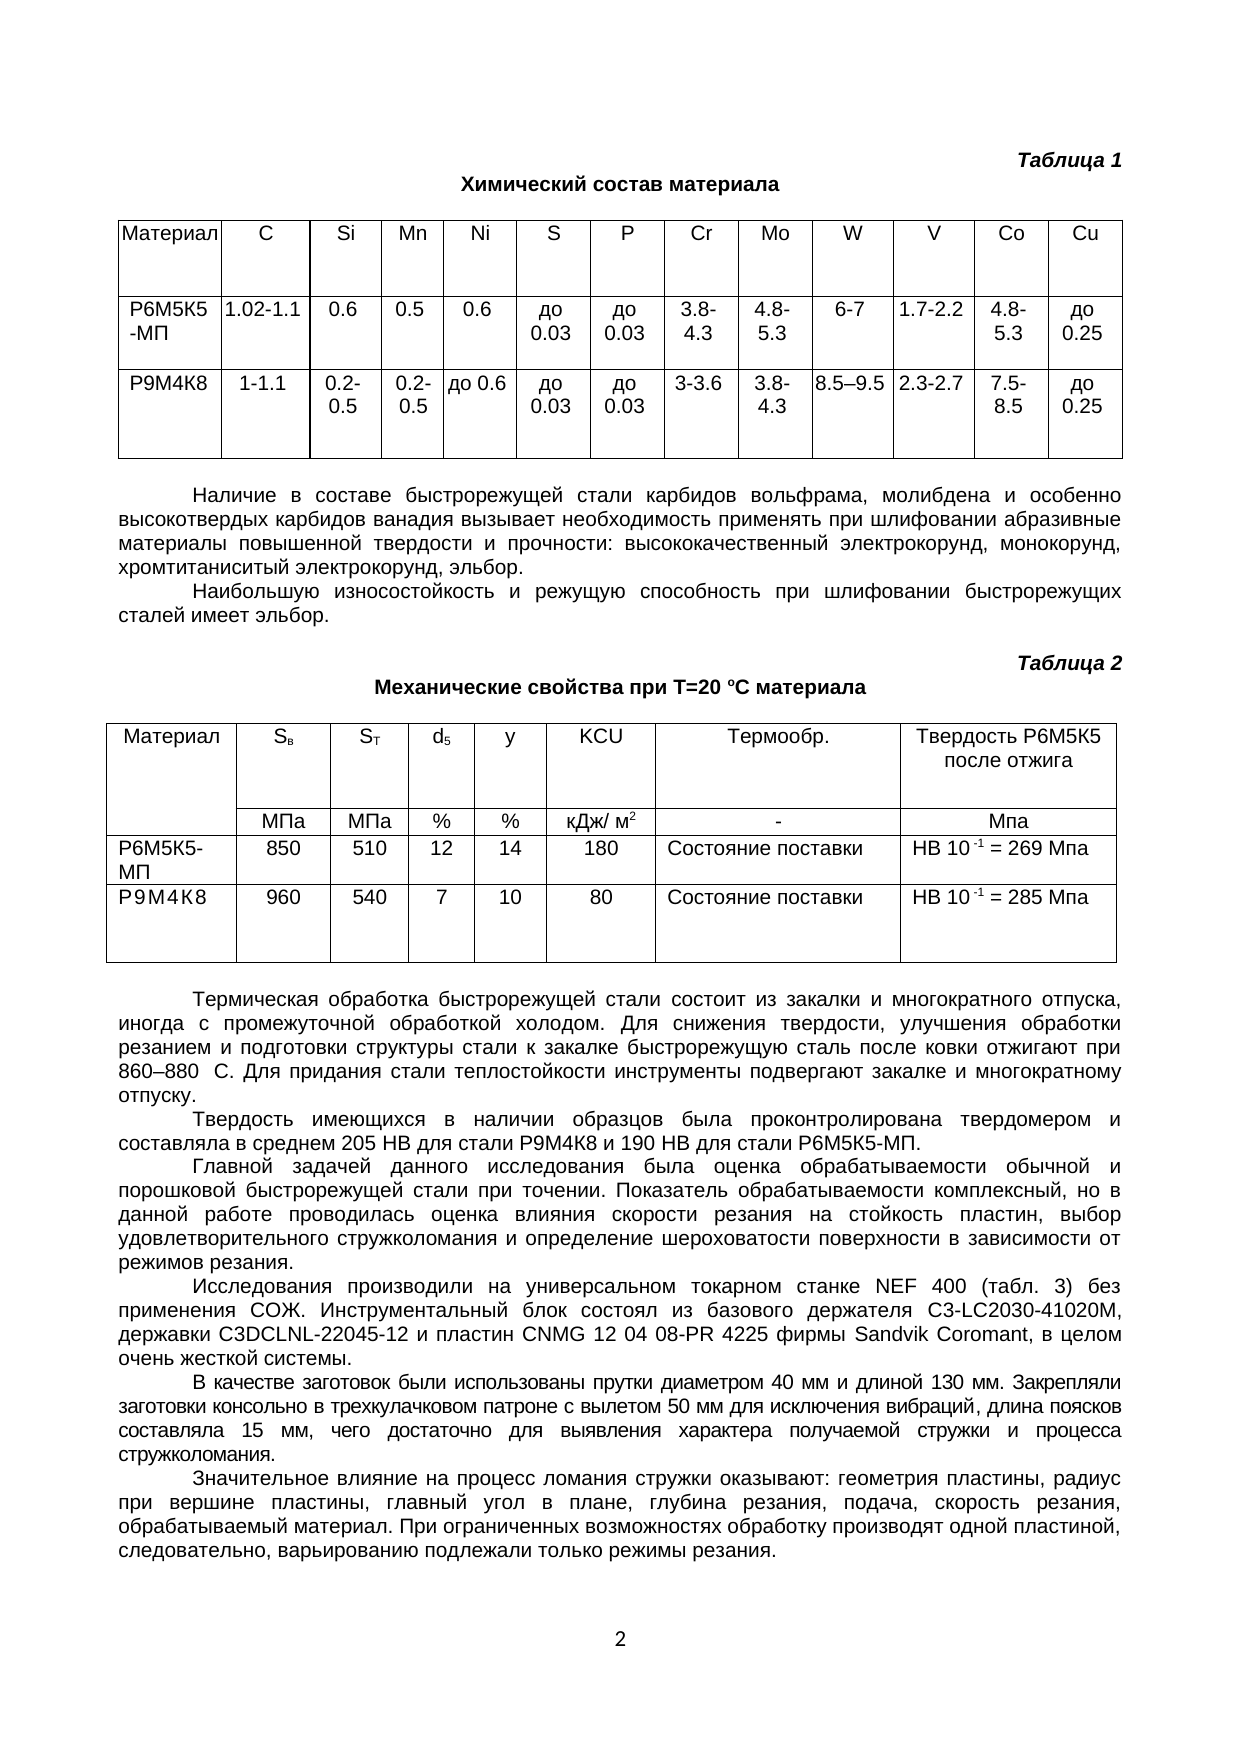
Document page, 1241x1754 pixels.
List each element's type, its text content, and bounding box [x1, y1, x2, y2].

text Главной задачей данного исследования была оценка обрабатываемости обычной и порошковой быстрорежущей стали при точении. Показатель обрабатываемости комплексный, но в данной работе проводилась оценка влияния скорости резания на стойкость пластин, выбор удовлетворительного стружколомания и определение шероховатости поверхности в зависимости от режимов резания. [118, 1154, 1122, 1274]
table_cell % [409, 809, 474, 835]
table_header d5 [409, 724, 474, 808]
table_cell 1.02-1.1 [222, 297, 309, 369]
table_cell 850 [237, 836, 330, 884]
table_cell до 0.03 [517, 297, 590, 369]
table_cell Р6М5К5-МП [119, 297, 221, 369]
table_cell 4.8-5.3 [975, 297, 1048, 369]
table_cell 7.5-8.5 [975, 370, 1048, 458]
table_cell Р9М4К8 [119, 370, 221, 458]
table_cell 510 [331, 836, 408, 884]
text Исследования производили на универсальном токарном станке NEF 400 (табл. 3) без применения СОЖ. Инструментальный блок состоял из базового держателя C3-LC2030-41020M, державки С3DCLNL-22045-12 и пластин CNMG 12 04 08-PR 4225 фирмы Sandvik Coromant, в целом очень жесткой системы. [118, 1274, 1122, 1370]
table_cell HB 10 -1 = 269 Мпа [901, 836, 1116, 884]
table_header KCU [547, 724, 655, 808]
table_header Cr [665, 221, 738, 296]
table_header P [591, 221, 664, 296]
table_cell до 0.03 [591, 370, 664, 458]
table_cell до 0.25 [1049, 370, 1122, 458]
table_header Твердость Р6М5К5 после отжига [901, 724, 1116, 808]
table_header Sв [237, 724, 330, 808]
text Термическая обработка быстрорежущей стали состоит из закалки и многократного отпуска, иногда с промежуточной обработкой холодом. Для снижения твердости, улучшения обработки резанием и подготовки структуры стали к закалке быстрорежущую сталь после ковки отжигают при 860–880 С. Для придания стали теплостойкости инструменты подвергают закалке и многократному отпуску. [118, 987, 1122, 1106]
table_header Co [975, 221, 1048, 296]
table_cell кДж/ м2 [547, 809, 655, 835]
table_cell 4.8-5.3 [739, 297, 812, 369]
table_header Mo [739, 221, 812, 296]
table_cell 180 [547, 836, 655, 884]
table_cell 0.2-0.5 [311, 370, 381, 458]
table_header Cu [1049, 221, 1122, 296]
table_cell 0.6 [444, 297, 516, 369]
table_cell % [475, 809, 546, 835]
table_header Mn [382, 221, 443, 296]
text Наличие в составе быстрорежущей стали карбидов вольфрама, молибдена и особенно высокотвердых карбидов ванадия вызывает необходимость применять при шлифовании абразивные материалы повышенной твердости и прочности: высококачественный электрокорунд, монокорунд, хромтитаниситый электрокорунд, эльбор. [118, 483, 1122, 579]
table_cell 6-7 [813, 297, 893, 369]
text Химический состав материала [118, 172, 1122, 196]
table_cell Р9М4К8 [107, 885, 236, 962]
table_cell 10 [475, 885, 546, 962]
table_cell Состояние поставки [656, 885, 900, 962]
text В качестве заготовок были использованы прутки диаметром и длиной . Закрепляли заготовки консольно в трехкулачковом патроне с вылетом для исключения вибраций, длина поясков составляла , чего достаточно для выявления характера получаемой стружки и процесса стружколомания. [118, 1370, 1122, 1466]
table_cell 0.2-0.5 [382, 370, 443, 458]
table_cell - [656, 809, 900, 835]
table_header ST [331, 724, 408, 808]
table_cell 7 [409, 885, 474, 962]
table_cell 0.5 [382, 297, 443, 369]
table_cell 1-1.1 [222, 370, 309, 458]
table_cell 3-3.6 [665, 370, 738, 458]
table_header Si [311, 221, 381, 296]
table_cell Р6М5К5-МП [107, 836, 236, 884]
table_header Материал [119, 221, 221, 296]
table_cell до 0.6 [444, 370, 516, 458]
table_cell 8.5–9.5 [813, 370, 893, 458]
table_cell 12 [409, 836, 474, 884]
table_cell 3.8-4.3 [739, 370, 812, 458]
table_header Материал [107, 724, 236, 835]
list Механические свойства при Т=20 oС материала [118, 675, 1122, 699]
table_cell 14 [475, 836, 546, 884]
text Таблица 1 [118, 148, 1122, 172]
table_cell до 0.25 [1049, 297, 1122, 369]
table_cell 0.6 [311, 297, 381, 369]
table_cell 960 [237, 885, 330, 962]
table_cell 80 [547, 885, 655, 962]
table_header y [475, 724, 546, 808]
table_cell МПа [237, 809, 330, 835]
table_cell Мпа [901, 809, 1116, 835]
table_header C [222, 221, 309, 296]
table_header Термообр. [656, 724, 900, 808]
table_cell МПа [331, 809, 408, 835]
table_cell HB 10 -1 = 285 Мпа [901, 885, 1116, 962]
table_cell до 0.03 [591, 297, 664, 369]
table_cell 540 [331, 885, 408, 962]
table_header Ni [444, 221, 516, 296]
table_cell 1.7-2.2 [894, 297, 974, 369]
table_header S [517, 221, 590, 296]
table_cell до 0.03 [517, 370, 590, 458]
list Таблица 2 [118, 651, 1122, 675]
table_header V [894, 221, 974, 296]
table_cell 2.3-2.7 [894, 370, 974, 458]
text Твердость имеющихся в наличии образцов была проконтролирована твердомером и составляла в среднем 205 HB для стали Р9М4К8 и 190 HB для стали Р6М5К5-МП. [118, 1106, 1122, 1154]
table_cell 3.8-4.3 [665, 297, 738, 369]
table_header W [813, 221, 893, 296]
table_cell Состояние поставки [656, 836, 900, 884]
text Наибольшую износостойкость и режущую способность при шлифовании быстрорежущих сталей имеет эльбор. [118, 579, 1122, 627]
text Значительное влияние на процесс ломания стружки оказывают: геометрия пластины, радиус при вершине пластины, главный угол в плане, глубина резания, подача, скорость резания, обрабатываемый материал. При ограниченных возможностях обработку производят одной пластиной, следовательно, варьированию подлежали только режимы резания. [118, 1466, 1122, 1562]
